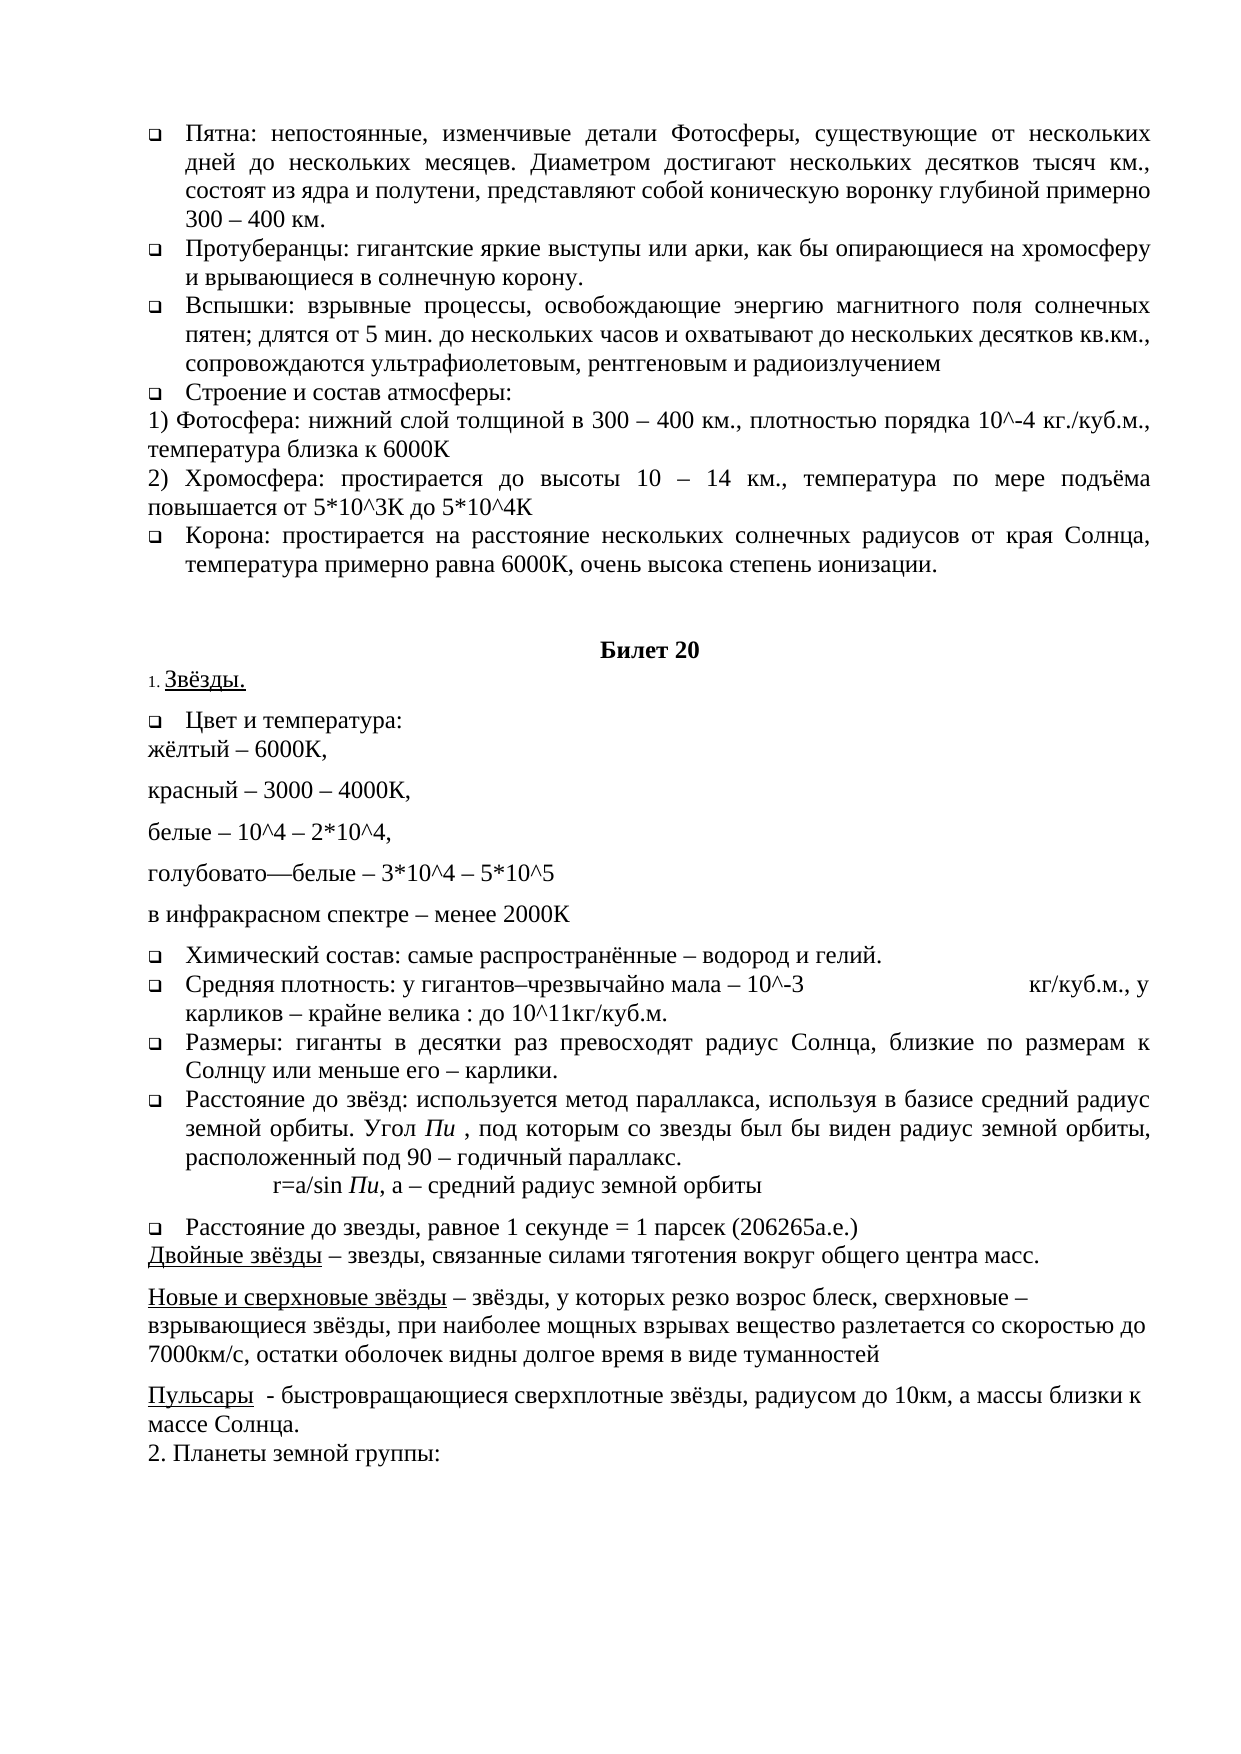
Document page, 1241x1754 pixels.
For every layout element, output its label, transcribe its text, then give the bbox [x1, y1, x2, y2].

text 1. Звёзды. [148, 664, 1152, 693]
text 1) Фотосфера: нижний слой толщиной в 300 – 400 км., плотностью порядка 10^-4 кг./куб.м., температура близка к 6000К [148, 406, 1152, 463]
list Расстояние до звезды, равное 1 секунде = 1 парсек (206265а.е.) [148, 1212, 1152, 1241]
text Новые и сверхновые звёзды – звёзды, у которых резко возрос блеск, сверхновые – взрывающиеся звёзды, при наиболее мощных взрывах вещество разлетается со скоростью до 7000км/с, остатки оболочек видны долгое время в виде туманностей [148, 1282, 1152, 1368]
text 2. Планеты земной группы: [148, 1438, 1152, 1467]
text жёлтый – 6000К, [148, 734, 1152, 763]
list Химический состав: самые распространённые – водород и гелий. [148, 941, 1152, 969]
text красный – 3000 – 4000К, [148, 776, 1152, 804]
text в инфракрасном спектре – менее 2000К [148, 899, 1152, 928]
text Двойные звёзды – звезды, связанные силами тяготения вокруг общего центра масс. [148, 1241, 1152, 1269]
list Средняя плотность: у гигантов–чрезвычайно мала – 10^-3 кг/куб.м., у карликов – крайне велика : до 10^11кг/куб.м. [148, 969, 1152, 1027]
list Строение и состав атмосферы: [148, 377, 1152, 406]
list Размеры: гиганты в десятки раз превосходят радиус Солнца, близкие по размерам к Солнцу или меньше его – карлики. [148, 1027, 1152, 1084]
text r=a/sin Пи, а – средний радиус земной орбиты [148, 1171, 1152, 1199]
text Билет 20 [148, 636, 1152, 664]
text белые – 10^4 – 2*10^4, [148, 817, 1152, 846]
list Расстояние до звёзд: используется метод параллакса, используя в базисе средний радиус земной орбиты. Угол Пи , под которым со звезды был бы виден радиус земной орбиты, расположенный под 90 – годичный параллакс. [148, 1084, 1152, 1171]
list Корона: простирается на расстояние нескольких солнечных радиусов от края Солнца, температура примерно равна 6000К, очень высока степень ионизации. [148, 521, 1152, 578]
list Вспышки: взрывные процессы, освобождающие энергию магнитного поля солнечных пятен; длятся от 5 мин. до нескольких часов и охватывают до нескольких десятков кв.км., сопровождаются ультрафиолетовым, рентгеновым и радиоизлучением [148, 291, 1152, 377]
text Пульсары - быстровращающиеся сверхплотные звёзды, радиусом до 10км, а массы близки к массе Солнца. [148, 1381, 1152, 1438]
list Протуберанцы: гигантские яркие выступы или арки, как бы опирающиеся на хромосферу и врывающиеся в солнечную корону. [148, 233, 1152, 291]
text голубовато—белые – 3*10^4 – 5*10^5 [148, 858, 1152, 887]
list Пятна: непостоянные, изменчивые детали Фотосферы, существующие от нескольких дней до нескольких месяцев. Диаметром достигают нескольких десятков тысяч км., состоят из ядра и полутени, представляют собой коническую воронку глубиной примерно 300 – 400 км. [148, 118, 1152, 233]
list Цвет и температура: [148, 706, 1152, 734]
text 2) Хромосфера: простирается до высоты 10 – 14 км., температура по мере подъёма повышается от 5*10^3К до 5*10^4К [148, 463, 1152, 521]
